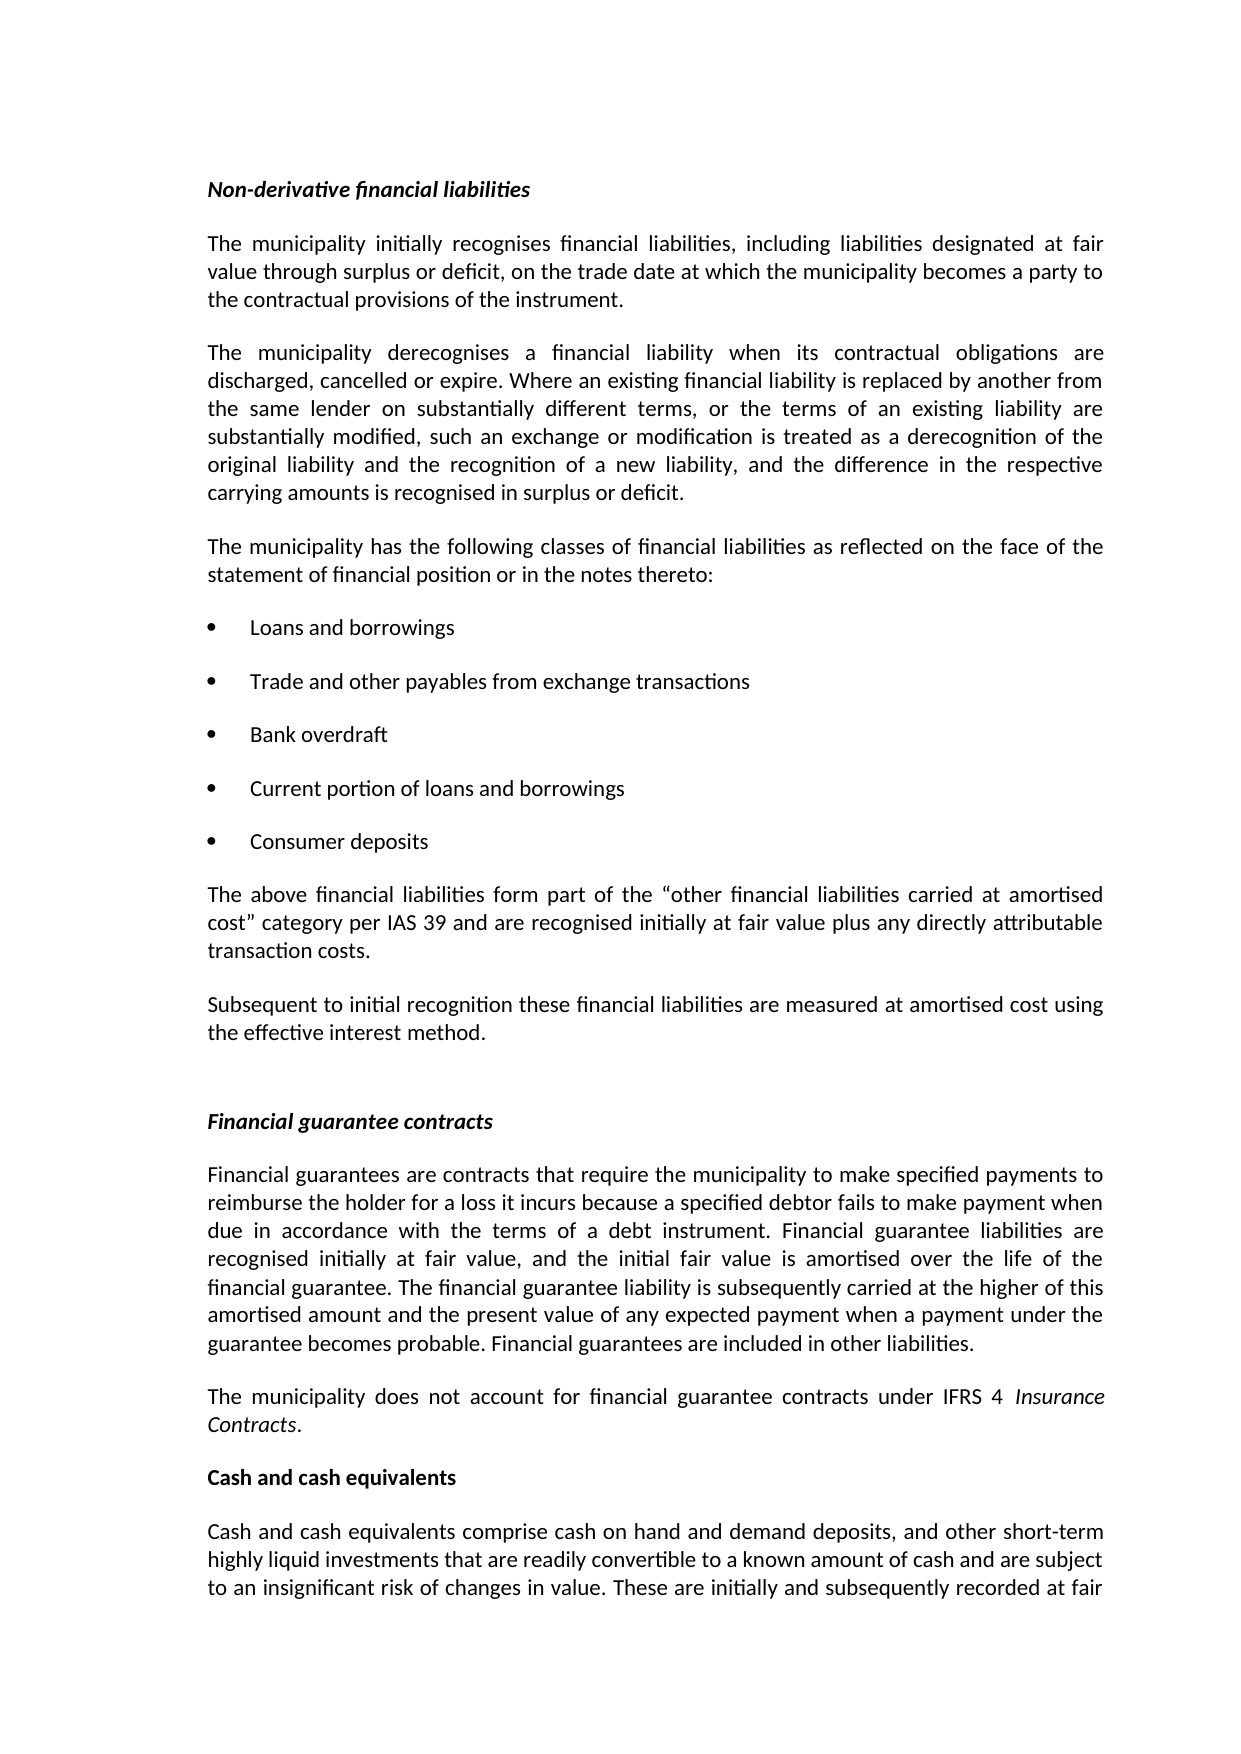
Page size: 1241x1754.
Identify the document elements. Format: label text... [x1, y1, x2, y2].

text The municipality derecognises a financial liability when its contractual obligations are discharged, cancelled or expire. Where an existing financial liability is replaced by another from the same lender on substantially different terms, or the terms of an existing liability are substantially modified, such an exchange or modification is treated as a derecognition of the original liability and the recognition of a new liability, and the difference in the respective carrying amounts is recognised in surplus or deficit. [207, 338, 1105, 506]
text The above financial liabilities form part of the “other financial liabilities carried at amortised cost” category per IAS 39 and are recognised initially at fair value plus any directly attributable transaction costs. [207, 881, 1105, 964]
text The municipality has the following classes of financial liabilities as reflected on the face of the statement of financial position or in the notes thereto: [207, 532, 1105, 588]
text  Current portion of loans and borrowings [207, 774, 1105, 802]
text Non-derivative financial liabilities [207, 175, 1105, 203]
text The municipality initially recognises financial liabilities, including liabilities designated at fair value through surplus or deficit, on the trade date at which the municipality becomes a party to the contractual provisions of the instrument. [207, 229, 1105, 313]
text The municipality does not account for financial guarantee contracts under IFRS 4 Insurance Contracts. [207, 1382, 1105, 1438]
text Cash and cash equivalents [207, 1463, 1105, 1492]
text  Trade and other payables from exchange transactions [207, 667, 1105, 695]
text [207, 1517, 1105, 1601]
text  Loans and borrowings [207, 613, 1105, 641]
text Financial guarantees are contracts that require the municipality to make specified payments to reimburse the holder for a loss it incurs because a specified debtor fails to make payment when due in accordance with the terms of a debt instrument. Financial guarantee liabilities are recognised initially at fair value, and the initial fair value is amortised over the life of the financial guarantee. The financial guarantee liability is subsequently carried at the higher of this amortised amount and the present value of any expected payment when a payment under the guarantee becomes probable. Financial guarantees are included in other liabilities. [207, 1161, 1105, 1357]
text  Bank overdraft [207, 720, 1105, 748]
text Financial guarantee contracts [207, 1107, 1105, 1135]
text Subsequent to initial recognition these financial liabilities are measured at amortised cost using the effective interest method. [207, 990, 1105, 1046]
text  Consumer deposits [207, 827, 1105, 855]
